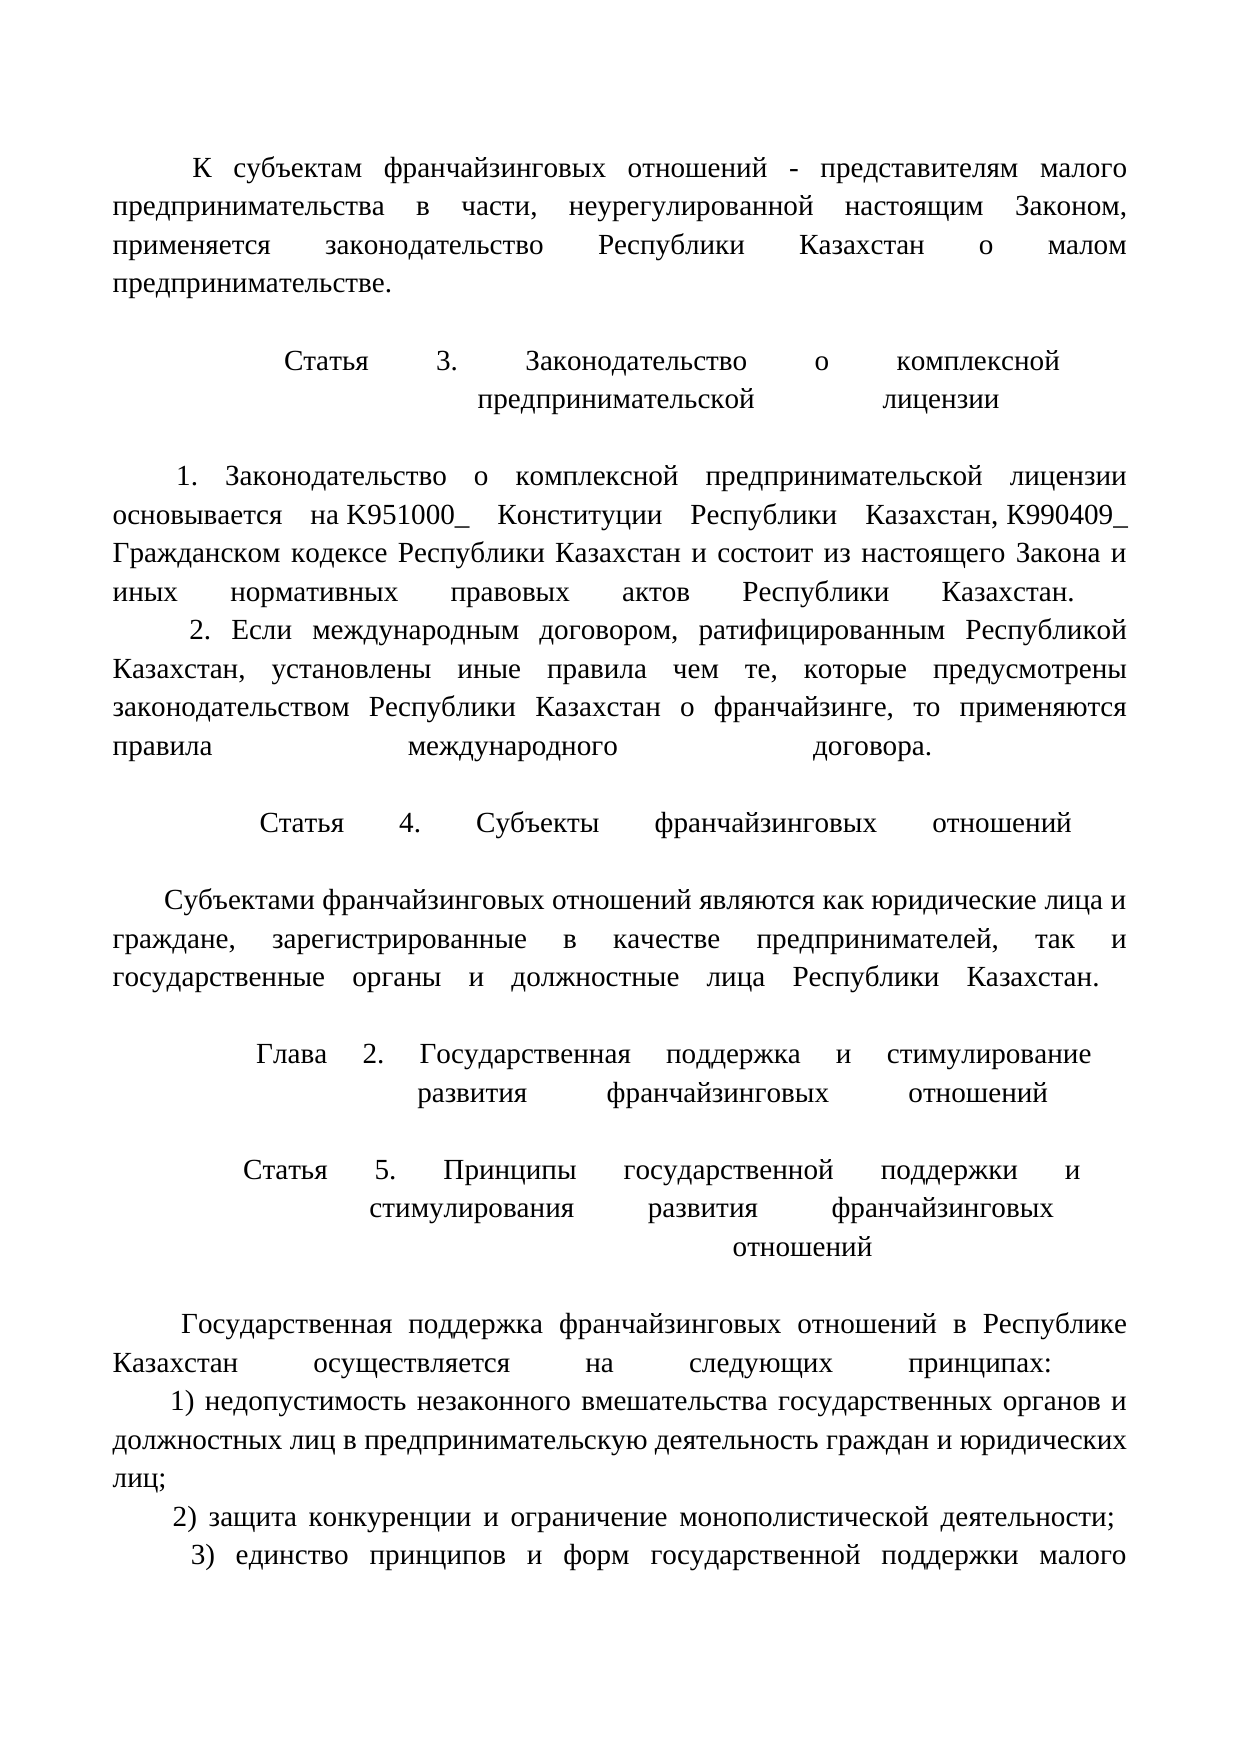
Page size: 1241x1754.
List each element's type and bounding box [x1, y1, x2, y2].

text [112, 150, 1128, 1571]
